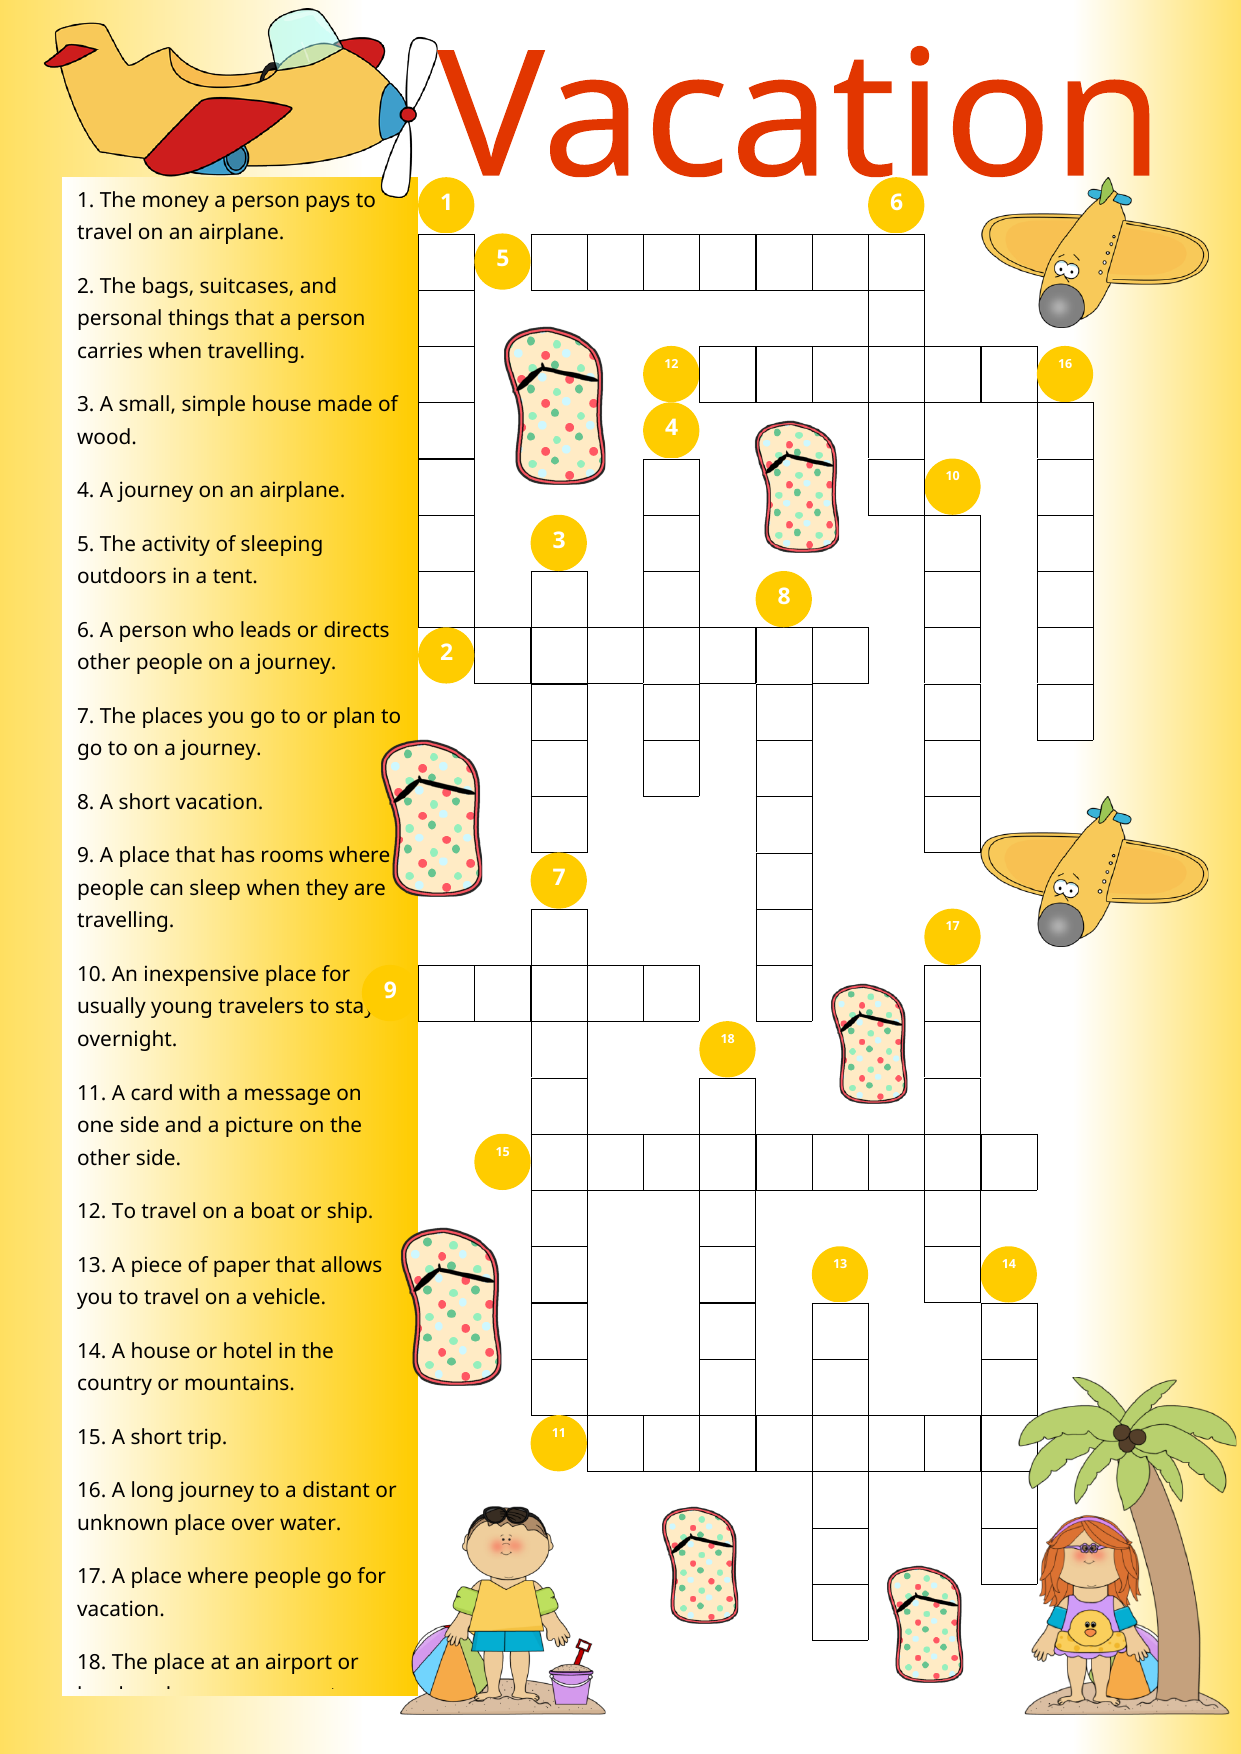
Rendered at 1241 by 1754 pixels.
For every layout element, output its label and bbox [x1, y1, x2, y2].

picture [400, 1506, 606, 1715]
picture [43, 8, 438, 198]
picture [981, 177, 1209, 328]
picture [1018, 1377, 1237, 1715]
picture [380, 739, 483, 897]
picture [661, 1506, 739, 1624]
picture [980, 796, 1209, 947]
picture [400, 1227, 502, 1386]
picture [754, 420, 840, 553]
picture [830, 983, 908, 1104]
picture [886, 1565, 964, 1683]
picture [503, 326, 606, 485]
